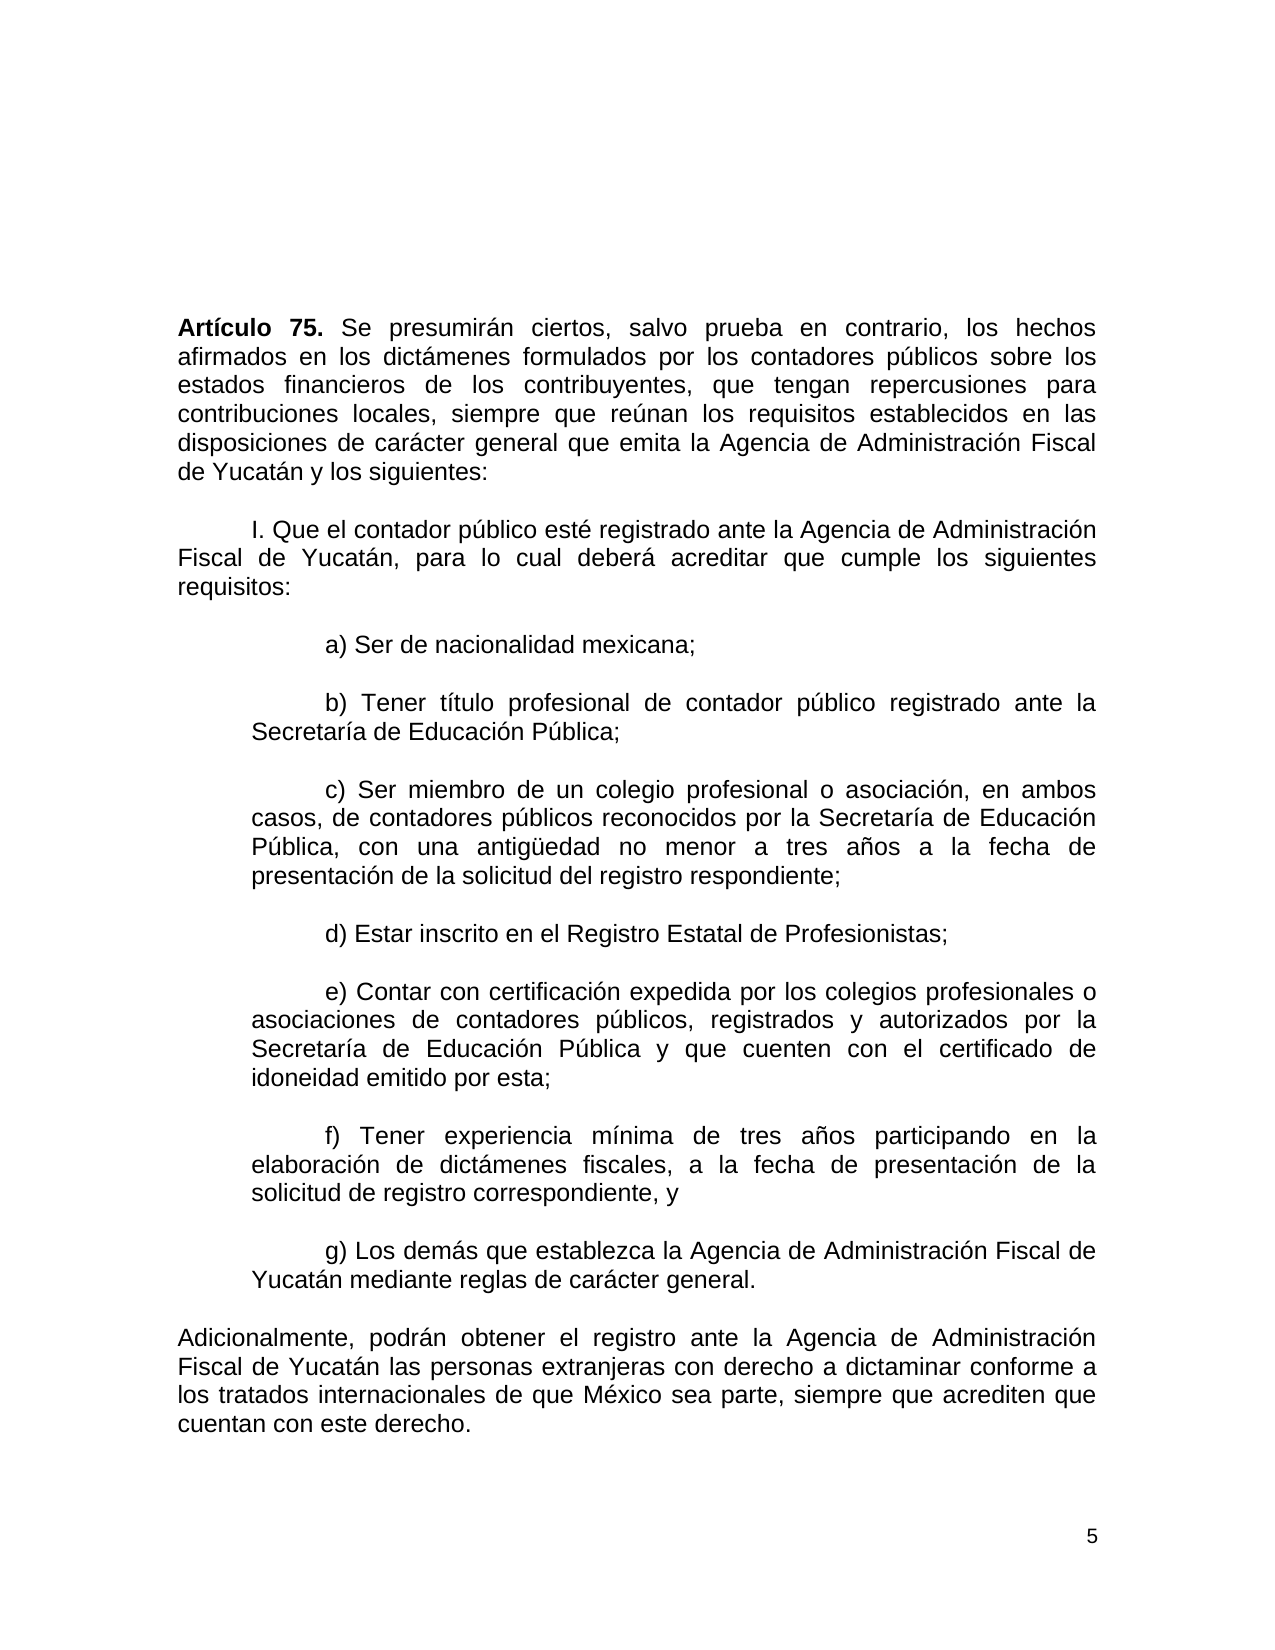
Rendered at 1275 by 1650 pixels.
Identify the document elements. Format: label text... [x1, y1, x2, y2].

text e) Contar con certificación expedida por los colegios profesionales o asociaciones de contadores públicos, registrados y autorizados por la Secretaría de Educación Pública y que cuenten con el certificado de idoneidad emitido por esta; [251, 977, 1098, 1092]
text c) Ser miembro de un colegio profesional o asociación, en ambos casos, de contadores públicos reconocidos por la Secretaría de Educación Pública, con una antigüedad no menor a tres años a la fecha de presentación de la solicitud del registro respondiente; [251, 775, 1098, 890]
text Artículo 75. Se presumirán ciertos, salvo prueba en contrario, los hechos afirmados en los dictámenes formulados por los contadores públicos sobre los estados financieros de los contribuyentes, que tengan repercusiones para contribuciones locales, siempre que reúnan los requisitos establecidos en las disposiciones de carácter general que emita la Agencia de Administración Fiscal de Yucatán y los siguientes: [177, 313, 1098, 486]
text f) Tener experiencia mínima de tres años participando en la elaboración de dictámenes fiscales, a la fecha de presentación de la solicitud de registro correspondiente, y [251, 1121, 1098, 1207]
text b) Tener título profesional de contador público registrado ante la Secretaría de Educación Pública; [251, 688, 1098, 746]
text g) Los demás que establezca la Agencia de Administración Fiscal de Yucatán mediante reglas de carácter general. [251, 1236, 1098, 1294]
text I. Que el contador público esté registrado ante la Agencia de Administración Fiscal de Yucatán, para lo cual deberá acreditar que cumple los siguientes requisitos: [177, 515, 1098, 601]
text Adicionalmente, podrán obtener el registro ante la Agencia de Administración Fiscal de Yucatán las personas extranjeras con derecho a dictaminar conforme a los tratados internacionales de que México sea parte, siempre que acrediten que cuentan con este derecho. [177, 1323, 1098, 1438]
text a) Ser de nacionalidad mexicana; [251, 630, 1098, 659]
text d) Estar inscrito en el Registro Estatal de Profesionistas; [251, 919, 1098, 948]
